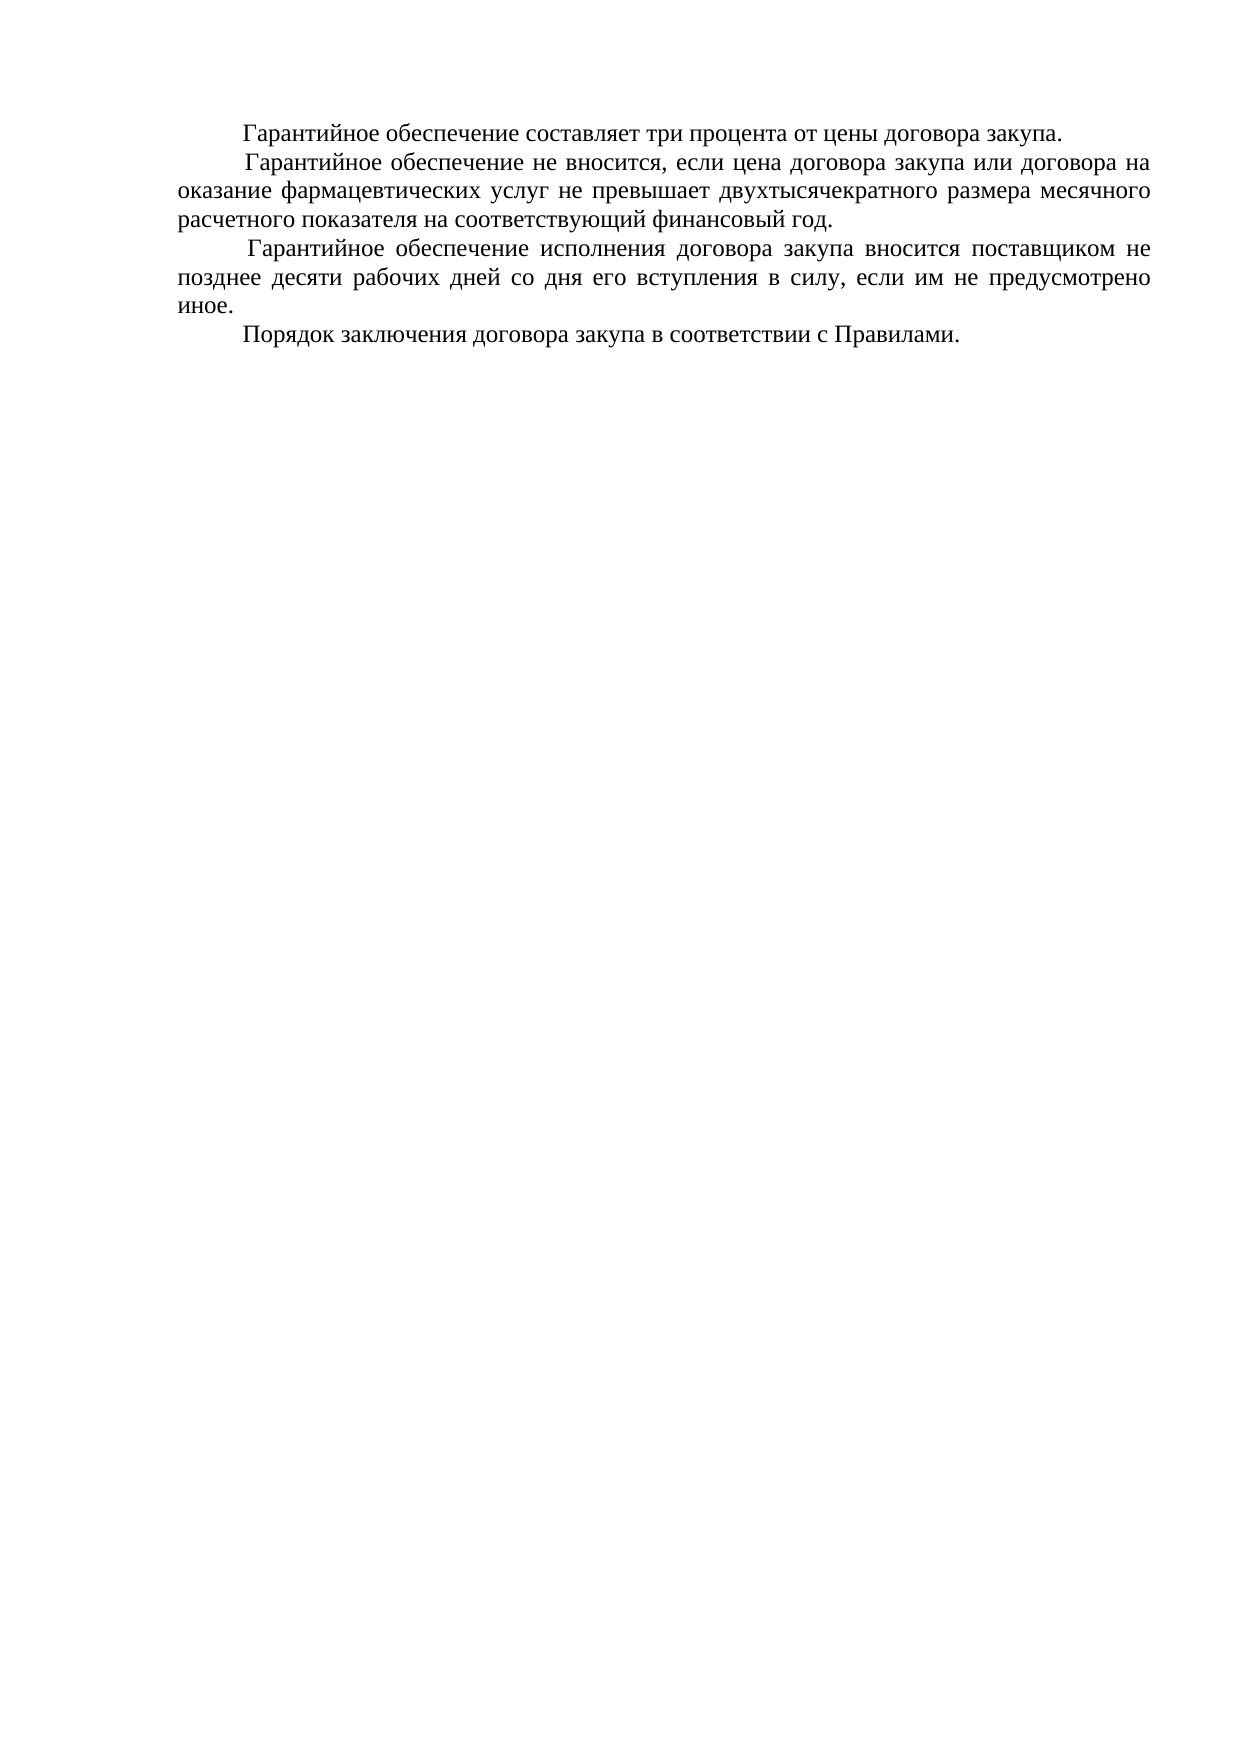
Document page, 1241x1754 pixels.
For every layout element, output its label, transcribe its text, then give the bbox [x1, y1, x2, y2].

text Гарантийное обеспечение исполнения договора закупа вносится поставщиком не позднее десяти рабочих дней со дня его вступления в силу, если им не предусмотрено иное. [177, 233, 1152, 319]
text Гарантийное обеспечение не вносится, если цена договора закупа или договора на оказание фармацевтических услуг не превышает двухтысячекратного размера месячного расчетного показателя на соответствующий финансовый год. [177, 147, 1152, 233]
text Гарантийное обеспечение составляет три процента от цены договора закупа. [177, 118, 1152, 147]
text Порядок заключения договора закупа в соответствии с Правилами. [177, 319, 1152, 348]
